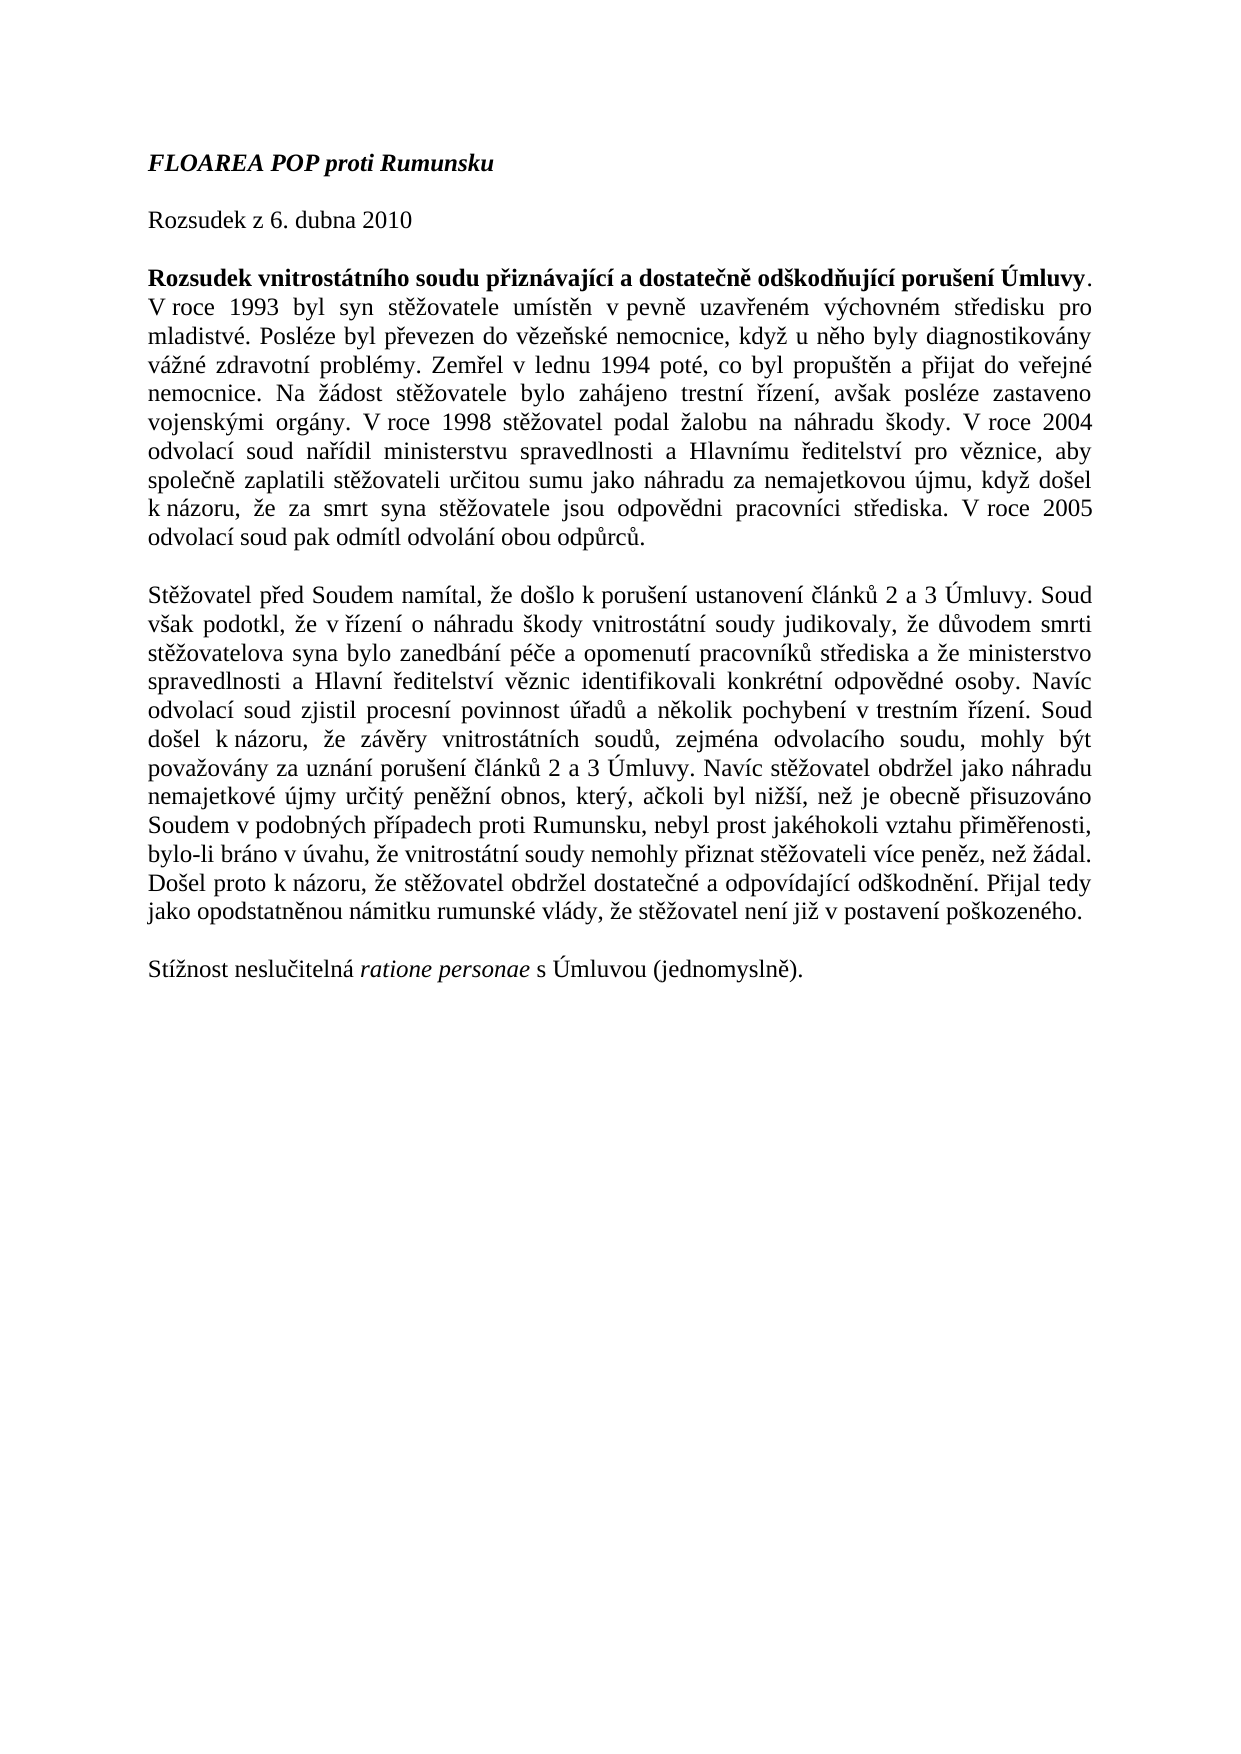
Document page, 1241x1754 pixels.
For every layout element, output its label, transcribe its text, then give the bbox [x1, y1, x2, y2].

text Stěžovatel před Soudem namítal, že došlo k porušení ustanovení článků 2 a 3 Úmluvy. Soud však podotkl, že v řízení o náhradu škody vnitrostátní soudy judikovaly, že důvodem smrti stěžovatelova syna bylo zanedbání péče a opomenutí pracovníků střediska a že ministerstvo spravedlnosti a Hlavní ředitelství věznic identifikovali konkrétní odpovědné osoby. Navíc odvolací soud zjistil procesní povinnost úřadů a několik pochybení v trestním řízení. Soud došel k názoru, že závěry vnitrostátních soudů, zejména odvolacího soudu, mohly být považovány za uznání porušení článků 2 a 3 Úmluvy. Navíc stěžovatel obdržel jako náhradu nemajetkové újmy určitý peněžní obnos, který, ačkoli byl nižší, než je obecně přisuzováno Soudem v podobných případech proti Rumunsku, nebyl prost jakéhokoli vztahu přiměřenosti, bylo-li bráno v úvahu, že vnitrostátní soudy nemohly přiznat stěžovateli více peněz, než žádal. Došel proto k názoru, že stěžovatel obdržel dostatečné a odpovídající odškodnění. Přijal tedy jako opodstatněnou námitku rumunské vlády, že stěžovatel není již v postavení poškozeného. [148, 580, 1093, 925]
text Rozsudek z 6. dubna 2010 [148, 206, 1093, 234]
text Stížnost neslučitelná ratione personae s Úmluvou (jednomyslně). [148, 954, 1093, 983]
text FLOAREA POP proti Rumunsku [148, 148, 1093, 176]
text Rozsudek vnitrostátního soudu přiznávající a dostatečně odškodňující porušení Úmluvy. V roce 1993 byl syn stěžovatele umístěn v pevně uzavřeném výchovném středisku pro mladistvé. Posléze byl převezen do vězeňské nemocnice, když u něho byly diagnostikovány vážné zdravotní problémy. Zemřel v lednu 1994 poté, co byl propuštěn a přijat do veřejné nemocnice. Na žádost stěžovatele bylo zahájeno trestní řízení, avšak posléze zastaveno vojenskými orgány. V roce 1998 stěžovatel podal žalobu na náhradu škody. V roce 2004 odvolací soud nařídil ministerstvu spravedlnosti a Hlavnímu ředitelství pro věznice, aby společně zaplatili stěžovateli určitou sumu jako náhradu za nemajetkovou újmu, když došel k názoru, že za smrt syna stěžovatele jsou odpovědni pracovníci střediska. V roce 2005 odvolací soud pak odmítl odvolání obou odpůrců. [148, 263, 1093, 551]
